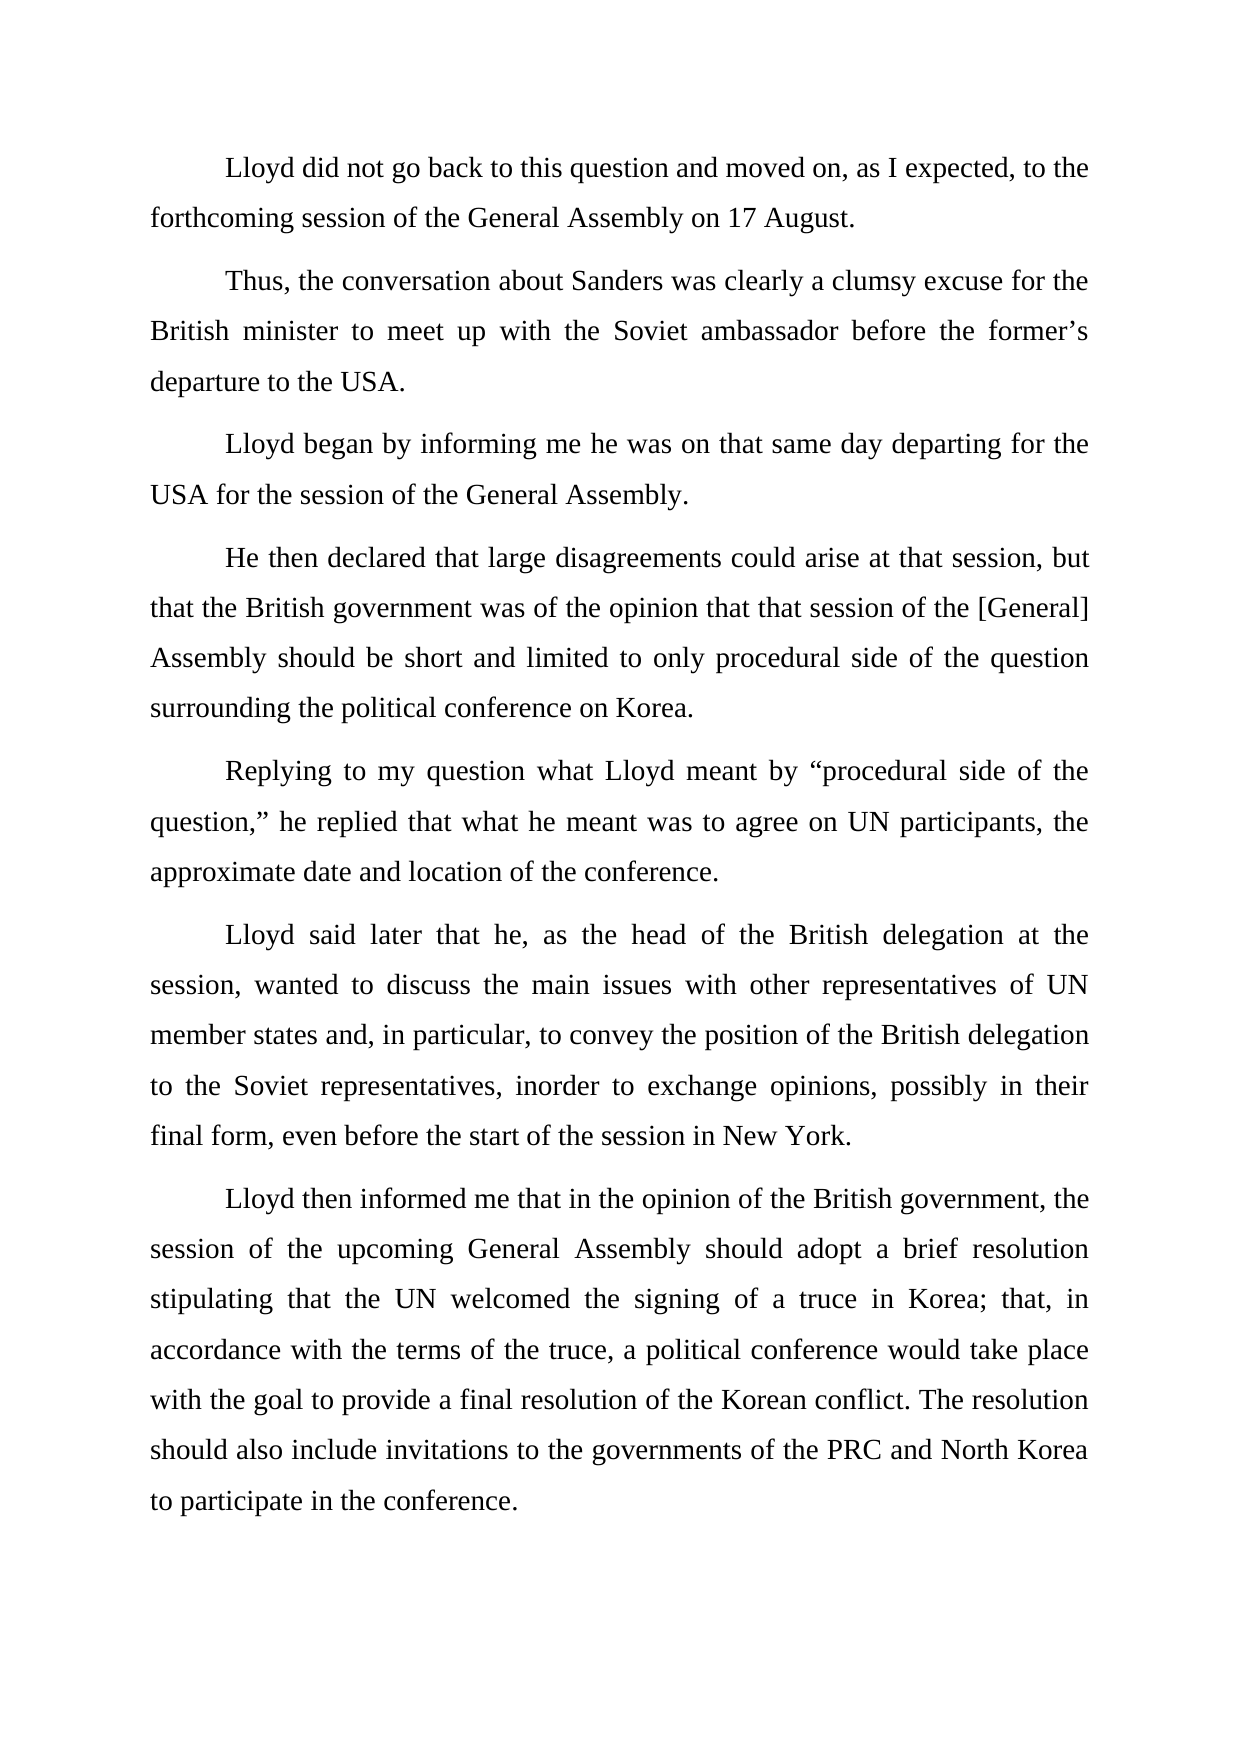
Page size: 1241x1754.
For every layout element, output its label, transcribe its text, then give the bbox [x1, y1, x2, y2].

text Thus, the conversation about Sanders was clearly a clumsy excuse for the British minister to meet up with the Soviet ambassador before the former’s departure to the USA. [150, 263, 1090, 397]
text Lloyd said later that he, as the head of the British delegation at the session, wanted to discuss the main issues with other representatives of UN member states and, in particular, to convey the position of the British delegation to the Soviet representatives, inorder to exchange opinions, possibly in their final form, even before the start of the session in New York. [150, 917, 1090, 1152]
text Lloyd did not go back to this question and moved on, as I expected, to the forthcoming session of the General Assembly on 17 August. [150, 150, 1090, 234]
text Lloyd then informed me that in the opinion of the British government, the session of the upcoming General Assembly should adopt a brief resolution stipulating that the UN welcomed the signing of a truce in Korea; that, in accordance with the terms of the truce, a political conference would take place with the goal to provide a final resolution of the Korean conflict. The resolution should also include invitations to the governments of the PRC and North Korea to participate in the conference. [150, 1181, 1090, 1516]
text He then declared that large disagreements could arise at that session, but that the British government was of the opinion that that session of the [General] Assembly should be short and limited to only procedural side of the question surrounding the political conference on Korea. [150, 540, 1090, 724]
text Lloyd began by informing me he was on that same day departing for the USA for the session of the General Assembly. [150, 427, 1090, 510]
text Replying to my question what Lloyd meant by “procedural side of the question,” he replied that what he meant was to agree on UN participants, the approximate date and location of the conference. [150, 753, 1090, 888]
